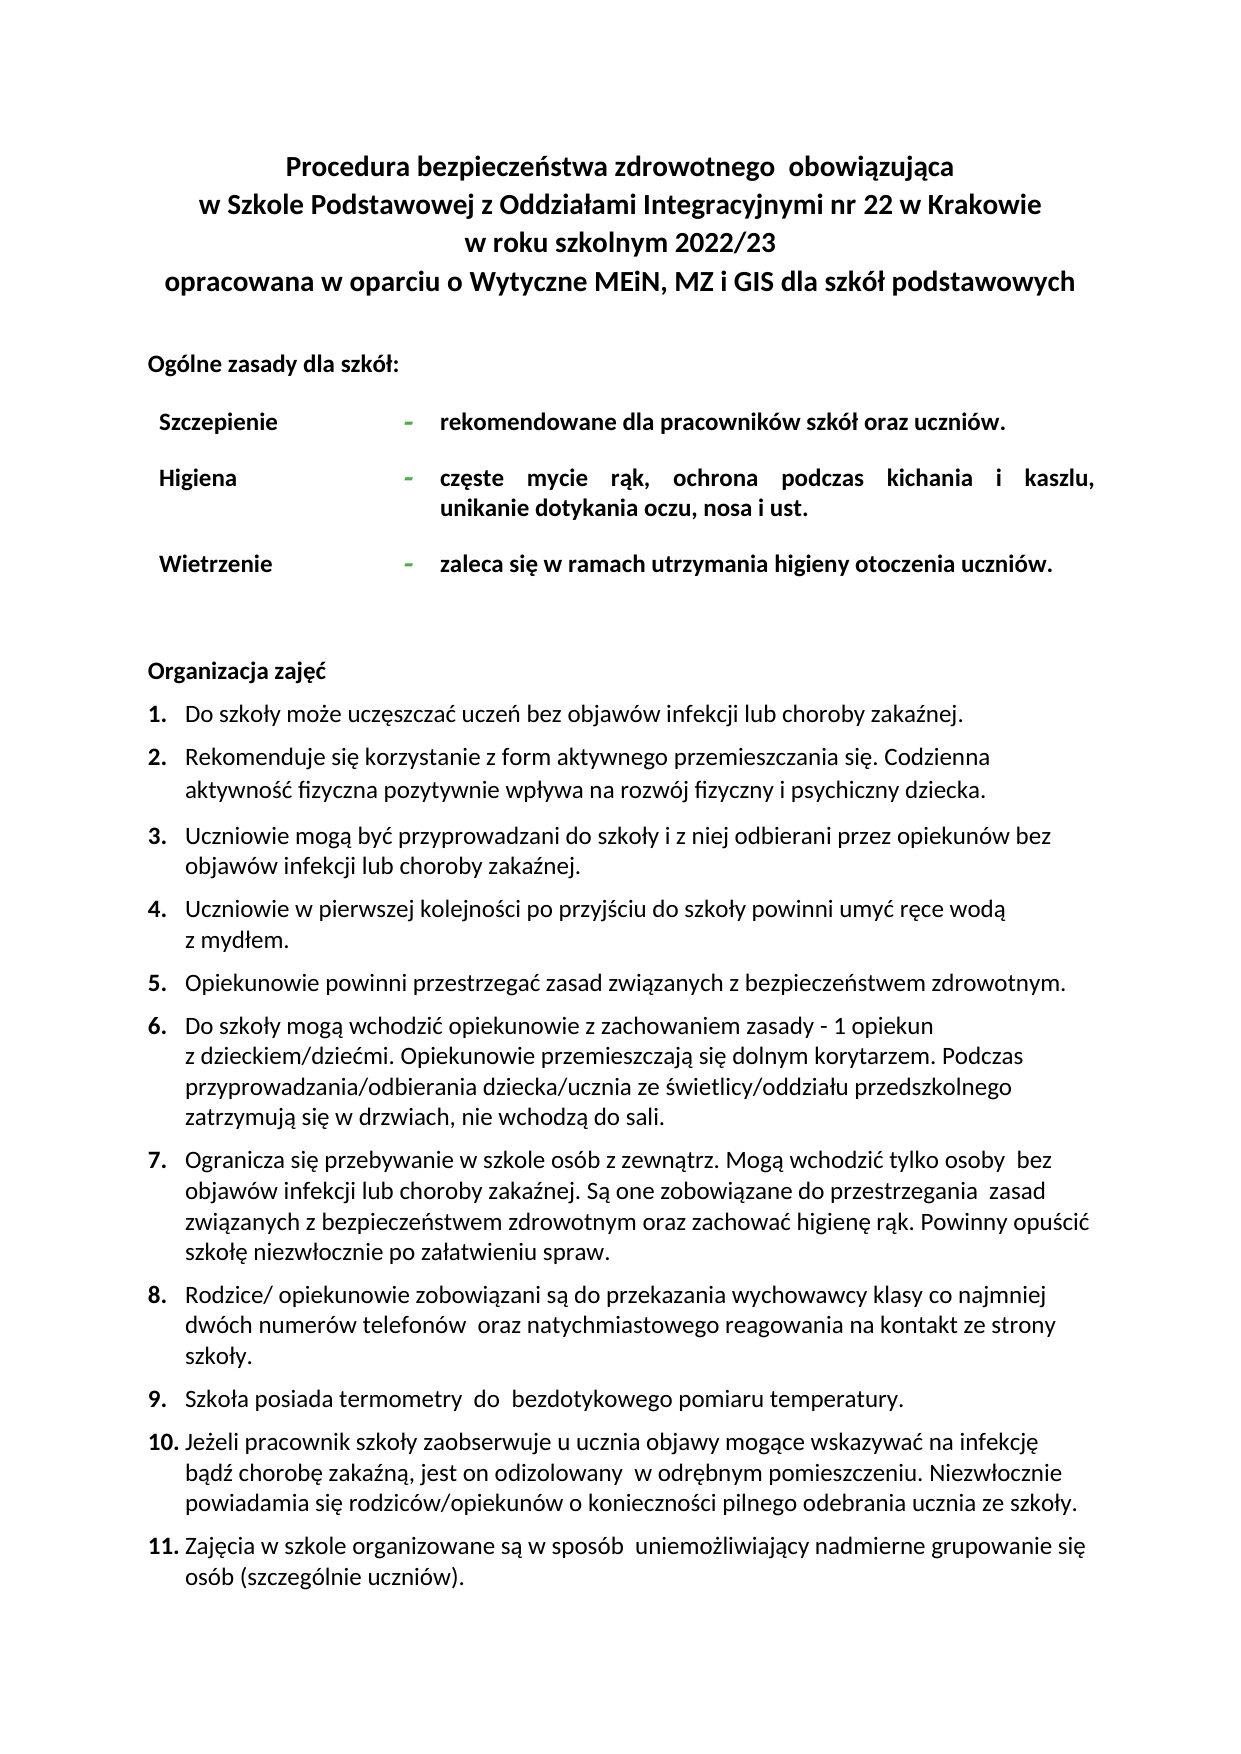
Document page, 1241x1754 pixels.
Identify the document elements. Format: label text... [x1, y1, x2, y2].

text w Szkole Podstawowej z Oddziałami Integracyjnymi nr 22 w Krakowie [148, 186, 1093, 222]
list Jeżeli pracownik szkoły zaobserwuje u ucznia objawy mogące wskazywać na infekcję bądź chorobę zakaźną, jest on odizolowany w odrębnym pomieszczeniu. Niezwłocznie powiadamia się rodziców/opiekunów o konieczności pilnego odebrania ucznia ze szkoły. [148, 1426, 1093, 1518]
list Ogranicza się przebywanie w szkole osób z zewnątrz. Mogą wchodzić tylko osoby bez objawów infekcji lub choroby zakaźnej. Są one zobowiązane do przestrzegania zasad związanych z bezpieczeństwem zdrowotnym oraz zachować higienę rąk. Powinny opuścić szkołę niezwłocznie po załatwieniu spraw. [148, 1144, 1093, 1267]
list Szkoła posiada termometry do bezdotykowego pomiaru temperatury. [148, 1383, 1093, 1414]
list Opiekunowie powinni przestrzegać zasad związanych z bezpieczeństwem zdrowotnym. [148, 967, 1093, 997]
table_header Szczepienie [148, 381, 369, 437]
table_cell zaleca się w ramach utrzymania higieny otoczenia uczniów. [369, 523, 1106, 578]
table_header rekomendowane dla pracowników szkół oraz uczniów. [369, 381, 1106, 437]
list Rodzice/ opiekunowie zobowiązani są do przekazania wychowawcy klasy co najmniej dwóch numerów telefonów oraz natychmiastowego reagowania na kontakt ze strony szkoły. [148, 1279, 1093, 1371]
list Zajęcia w szkole organizowane są w sposób uniemożliwiający nadmierne grupowanie się osób (szczególnie uczniów). [148, 1530, 1093, 1591]
text opracowana w oparciu o Wytyczne MEiN, MZ i GIS dla szkół podstawowych [148, 263, 1093, 298]
list Do szkoły mogą wchodzić opiekunowie z zachowaniem zasady - 1 opiekun z dzieckiem/dziećmi. Opiekunowie przemieszczają się dolnym korytarzem. Podczas przyprowadzania/odbierania dziecka/ucznia ze świetlicy/oddziału przedszkolnego zatrzymują się w drzwiach, nie wchodzą do sali. [148, 1010, 1093, 1132]
list Rekomenduje się korzystanie z form aktywnego przemieszczania się. Codzienna aktywność fizyczna pozytywnie wpływa na rozwój fizyczny i psychiczny dziecka. [148, 742, 1093, 805]
table_cell częste mycie rąk, ochrona podczas kichania i kaszlu, unikanie dotykania oczu, nosa i ust. [369, 437, 1106, 523]
text Procedura bezpieczeństwa zdrowotnego obowiązująca [148, 148, 1093, 183]
list Uczniowie w pierwszej kolejności po przyjściu do szkoły powinni umyć ręce wodą z mydłem. [148, 893, 1093, 954]
text Ogólne zasady dla szkół: [148, 348, 1093, 379]
text w roku szkolnym 2022/23 [148, 224, 1093, 260]
list Do szkoły może uczęszczać uczeń bez objawów infekcji lub choroby zakaźnej. [148, 698, 1093, 729]
table_cell Higiena [148, 437, 369, 523]
table_cell Wietrzenie [148, 523, 369, 578]
list Uczniowie mogą być przyprowadzani do szkoły i z niej odbierani przez opiekunów bez objawów infekcji lub choroby zakaźnej. [148, 820, 1093, 881]
subtitle Organizacja zajęć [148, 656, 1093, 686]
